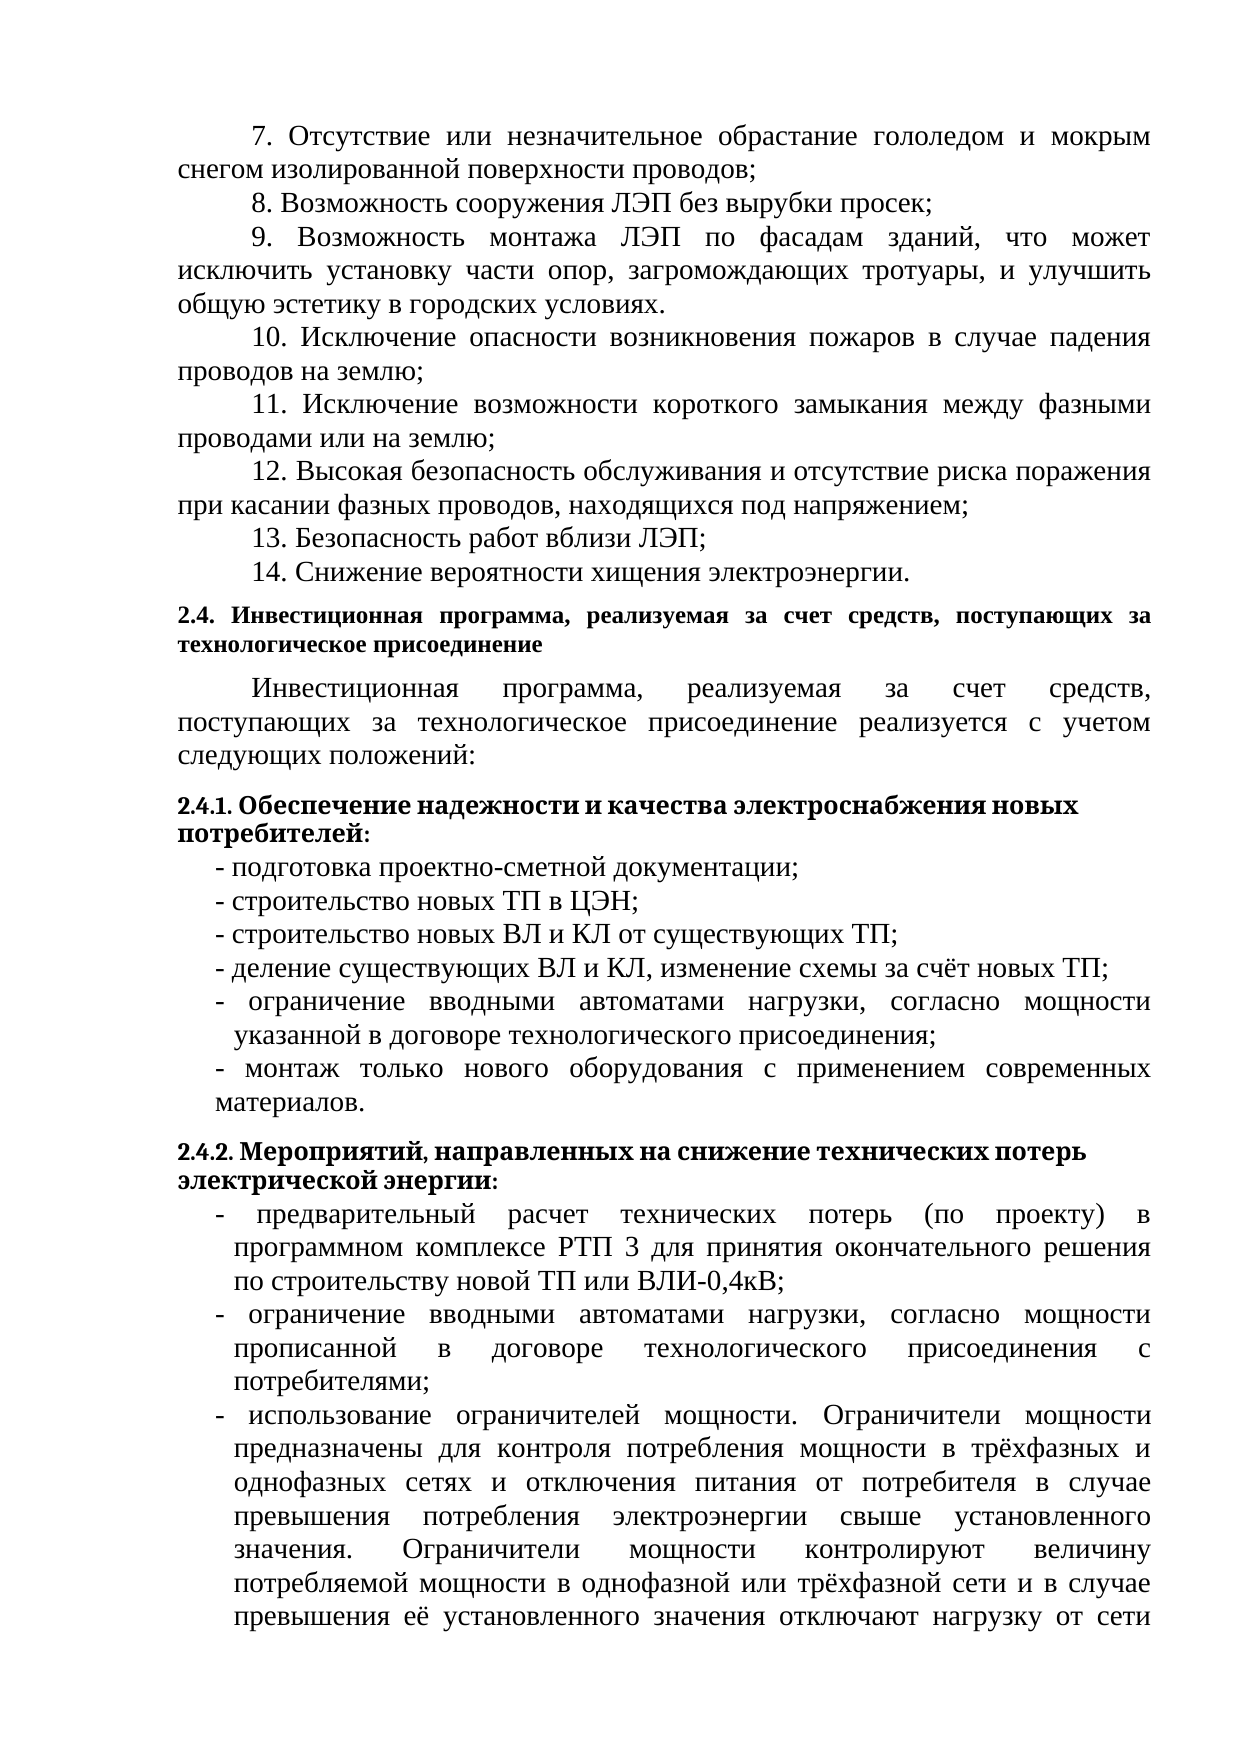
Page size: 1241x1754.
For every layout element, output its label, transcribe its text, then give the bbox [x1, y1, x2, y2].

subtitle 2.4.2. Мероприятий, направленных на снижение технических потерь электрической энергии: [177, 1138, 1152, 1196]
text - монтаж только нового оборудования с применением современных материалов. [215, 1050, 1152, 1117]
text - строительство новых ТП в ЦЭН; [215, 883, 1152, 916]
text - подготовка проектно-сметной документации; [215, 849, 1152, 883]
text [215, 1397, 1152, 1632]
text - строительство новых ВЛ и КЛ от существующих ТП; [215, 916, 1152, 950]
text 9. Возможность монтажа ЛЭП по фасадам зданий, что может исключить установку части опор, загромождающих тротуары, и улучшить общую эстетику в городских условиях. [177, 219, 1152, 319]
text - предварительный расчет технических потерь (по проекту) в программном комплексе РТП 3 для принятия окончательного решения по строительству новой ТП или ВЛИ-0,4кВ; [215, 1196, 1152, 1296]
text 11. Исключение возможности короткого замыкания между фазными проводами или на землю; [177, 386, 1152, 453]
text 13. Безопасность работ вблизи ЛЭП; [177, 521, 1152, 554]
text 14. Снижение вероятности хищения электроэнергии. [177, 554, 1152, 588]
subtitle 2.4.1. Обеспечение надежности и качества электроснабжения новых потребителей: [177, 792, 1152, 849]
text 10. Исключение опасности возникновения пожаров в случае падения проводов на землю; [177, 319, 1152, 386]
text - ограничение вводными автоматами нагрузки, согласно мощности указанной в договоре технологического присоединения; [215, 983, 1152, 1050]
text 12. Высокая безопасность обслуживания и отсутствие риска поражения при касании фазных проводов, находящихся под напряжением; [177, 453, 1152, 521]
text 7. Отсутствие или незначительное обрастание гололедом и мокрым снегом изолированной поверхности проводов; [177, 118, 1152, 185]
text Инвестиционная программа, реализуемая за счет средств, поступающих за технологическое присоединение реализуется с учетом следующих положений: [177, 670, 1152, 771]
text 8. Возможность сооружения ЛЭП без вырубки просек; [177, 185, 1152, 219]
text - ограничение вводными автоматами нагрузки, согласно мощности прописанной в договоре технологического присоединения с потребителями; [215, 1296, 1152, 1397]
text - деление существующих ВЛ и КЛ, изменение схемы за счёт новых ТП; [215, 950, 1152, 983]
subtitle 2.4. Инвестиционная программа, реализуемая за счет средств, поступающих за технологическое присоединение [177, 600, 1152, 658]
